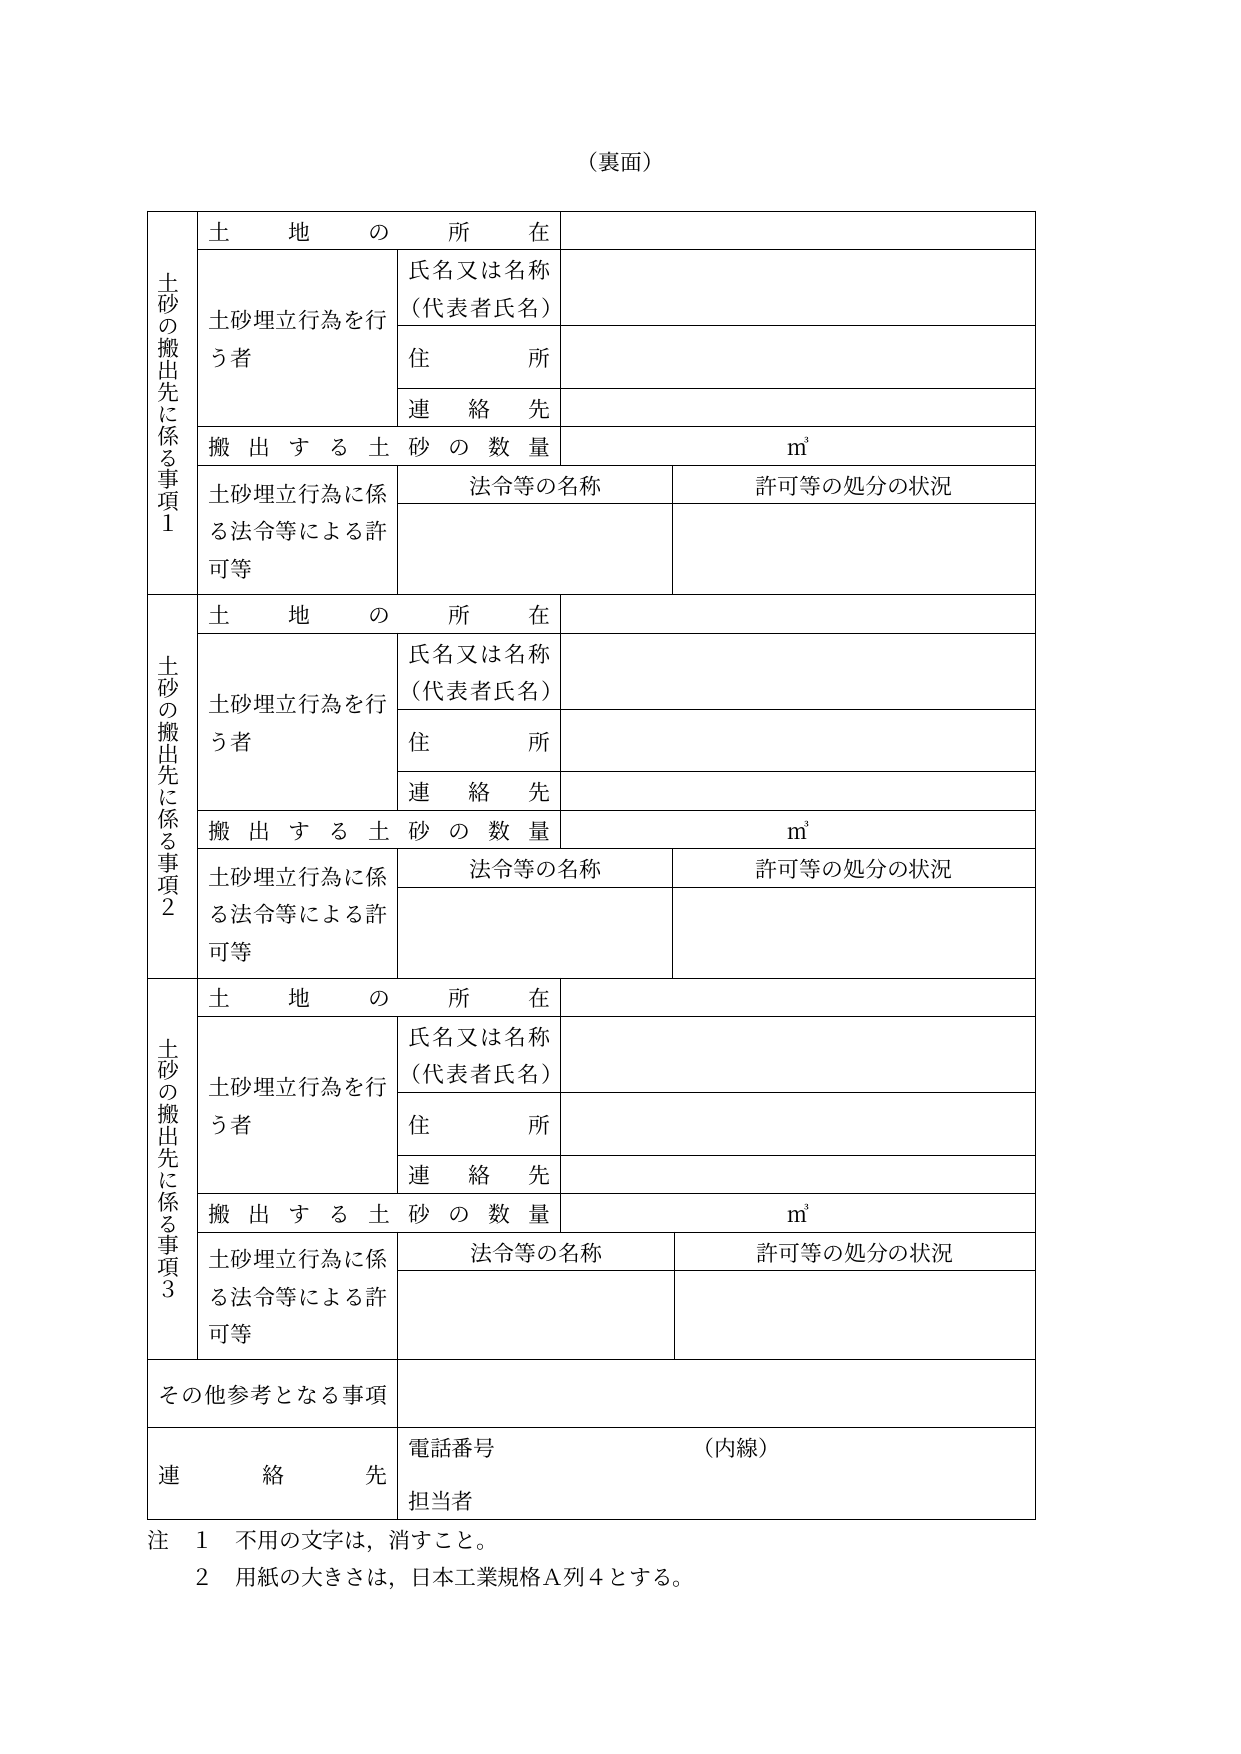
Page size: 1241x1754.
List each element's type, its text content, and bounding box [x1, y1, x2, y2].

table_cell ㎥ [561, 427, 1035, 465]
table_cell [561, 250, 1035, 325]
text 注 １ 不用の文字は，消すこと。 [148, 1520, 1092, 1557]
table_cell 法令等の名称 [398, 1233, 674, 1270]
table_cell 土砂埋立行為に係る法令等による許可等 [198, 466, 397, 594]
table_cell 土砂埋立行為を行う者 [198, 1017, 397, 1193]
table_cell 法令等の名称 [398, 849, 672, 887]
table_cell [561, 1017, 1035, 1092]
table_cell [561, 710, 1035, 771]
table_header 土地の所在 [198, 212, 560, 249]
table_cell 土地の所在 [198, 979, 560, 1016]
table_cell ㎥ [561, 1194, 1035, 1232]
table_cell 法令等の名称 [398, 466, 672, 503]
table_cell [675, 1271, 1035, 1359]
table_cell 氏名又は名称 （代表者氏名） [398, 634, 560, 709]
table_cell 土砂埋立行為を行う者 [198, 634, 397, 810]
table_cell [398, 504, 672, 594]
table_cell [561, 1093, 1035, 1154]
table_cell 許可等の処分の状況 [675, 1233, 1035, 1270]
table_cell 住所 [398, 326, 560, 388]
text ２ 用紙の大きさは，日本工業規格Ａ列４とする。 [148, 1557, 1092, 1595]
table_cell 土砂埋立行為を行う者 [198, 250, 397, 426]
table_cell 土砂の搬出先に係る事項３ [148, 979, 197, 1359]
table_cell 住所 [398, 710, 560, 771]
table_cell [561, 326, 1035, 388]
table_cell 許可等の処分の状況 [673, 466, 1035, 503]
table_cell 搬出する土砂の数量 [198, 427, 560, 465]
table_cell [561, 772, 1035, 810]
table_cell 土砂の搬出先に係る事項２ [148, 595, 197, 977]
table_header [561, 212, 1035, 249]
table_cell 土砂埋立行為に係る法令等による許可等 [198, 1233, 397, 1359]
table_cell [673, 504, 1035, 594]
table_cell 搬出する土砂の数量 [198, 1194, 560, 1232]
table_cell [673, 888, 1035, 977]
table_cell 連絡先 [398, 389, 560, 426]
table_cell 搬出する土砂の数量 [198, 811, 560, 848]
table_cell [561, 1156, 1035, 1193]
table_cell [561, 595, 1035, 633]
table_cell ㎥ [561, 811, 1035, 848]
table_cell [561, 634, 1035, 709]
table_cell 氏名又は名称 （代表者氏名） [398, 250, 560, 325]
table_header 土砂の搬出先に係る事項１ [148, 212, 197, 594]
table_cell 土地の所在 [198, 595, 560, 633]
table_cell 連絡先 [148, 1428, 397, 1519]
table_cell 連絡先 [398, 772, 560, 810]
table_cell 電話番号 （内線） 担当者 [398, 1428, 1035, 1519]
table_cell 氏名又は名称 （代表者氏名） [398, 1017, 560, 1092]
table_cell [561, 389, 1035, 426]
table_cell 住所 [398, 1093, 560, 1154]
table_cell [398, 1271, 674, 1359]
table_cell 土砂埋立行為に係る法令等による許可等 [198, 849, 397, 977]
table_cell [561, 979, 1035, 1016]
table_cell [398, 888, 672, 977]
table_cell 許可等の処分の状況 [673, 849, 1035, 887]
table_cell [398, 1360, 1035, 1427]
table_cell 連絡先 [398, 1156, 560, 1193]
text （裏面） [148, 142, 1092, 179]
table_cell その他参考となる事項 [148, 1360, 397, 1427]
